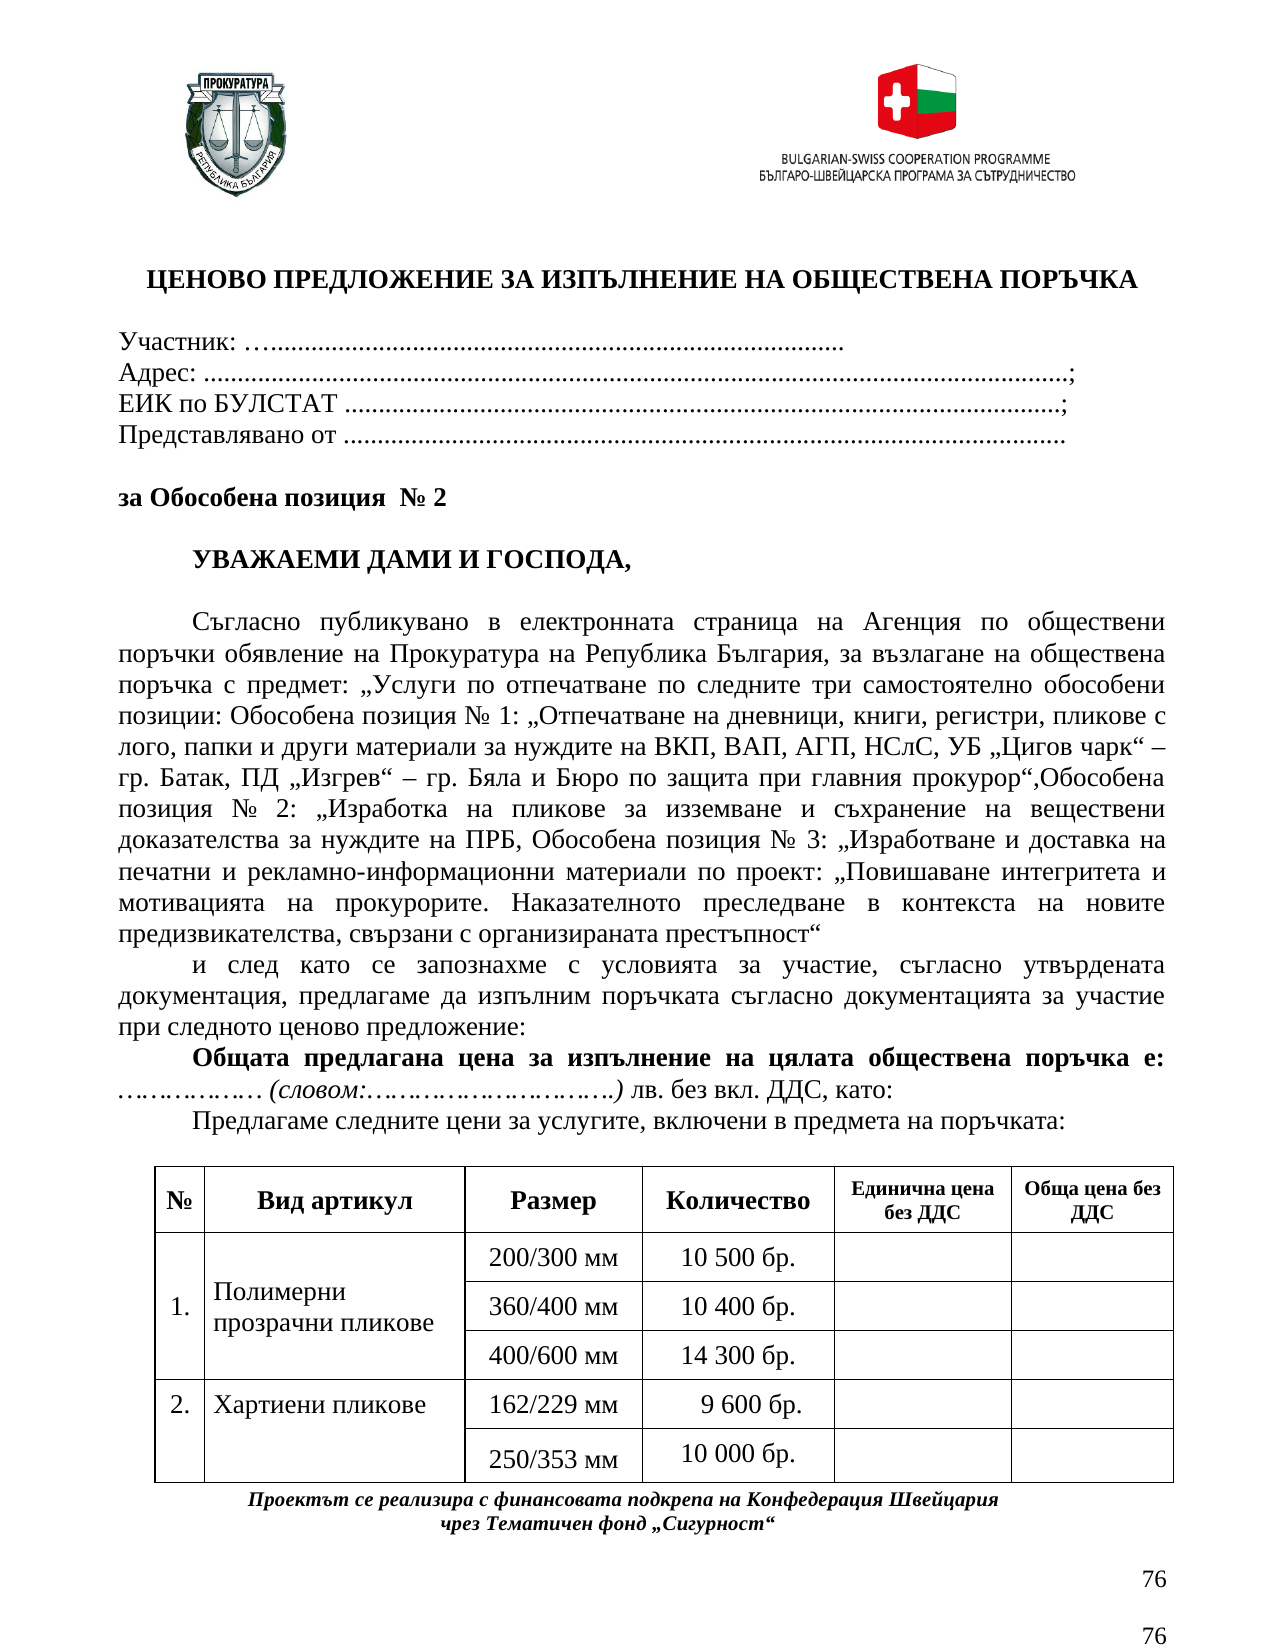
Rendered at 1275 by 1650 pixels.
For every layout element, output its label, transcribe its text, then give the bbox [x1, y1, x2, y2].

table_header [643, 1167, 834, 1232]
text Участник: …..................................................................................... [118, 325, 1167, 356]
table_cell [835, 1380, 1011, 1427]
text за Обособена позиция № 2 [118, 481, 1167, 512]
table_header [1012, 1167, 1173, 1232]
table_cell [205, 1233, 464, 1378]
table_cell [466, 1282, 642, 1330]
text Ценово предложение за изпълнение на обществена поръчка [118, 263, 1167, 294]
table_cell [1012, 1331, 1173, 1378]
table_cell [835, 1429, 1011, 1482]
text УВАЖАЕМИ ДАМИ И ГОСПОДА, [118, 543, 1167, 574]
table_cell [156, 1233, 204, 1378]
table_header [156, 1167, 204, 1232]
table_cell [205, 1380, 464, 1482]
picture [738, 44, 1100, 203]
text ЕИК по БУЛСТАТ ..........................................................................................................; [118, 387, 1167, 419]
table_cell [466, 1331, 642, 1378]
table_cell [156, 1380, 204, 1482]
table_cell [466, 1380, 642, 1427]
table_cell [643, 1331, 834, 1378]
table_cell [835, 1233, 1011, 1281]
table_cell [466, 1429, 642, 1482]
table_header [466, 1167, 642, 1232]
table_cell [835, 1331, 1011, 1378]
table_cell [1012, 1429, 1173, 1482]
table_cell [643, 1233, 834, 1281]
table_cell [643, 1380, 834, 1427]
text Общата предлагана цена за изпълнение на цялата обществена поръчка е: ……………… (словом:………………………….) лв. без вкл. ДДС, като: [118, 1042, 1167, 1104]
text Предлагаме следните цени за услугите, включени в предмета на поръчката: [118, 1104, 1167, 1135]
text и след като се запознахме с условията за участие, съгласно утвърдената документация, предлагаме да изпълним поръчката съгласно документацията за участие при следното ценово предложение: [118, 948, 1167, 1042]
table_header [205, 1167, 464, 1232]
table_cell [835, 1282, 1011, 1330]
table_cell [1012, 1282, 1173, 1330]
picture [180, 70, 289, 203]
text Съгласно публикувано в електронната страница на Агенция по обществени поръчки обявление на Прокуратура на Република България, за възлагане на обществена поръчка с предмет: „Услуги по отпечатване по следните три самостоятелно обособени позиции: Обособена позиция № 1: „Отпечатване на дневници, книги, регистри, пликове с лого, папки и други материали за нуждите на ВКП, ВАП, АГП, НСлС, УБ „Цигов чарк“ – гр. Батак, ПД „Изгрев“ – гр. Бяла и Бюро по защита при главния прокурор“,Обособена позиция № 2: „Изработка на пликове за изземване и съхранение на веществени доказателства за нуждите на ПРБ, Обособена позиция № 3: „Изработване и доставка на печатни и рекламно-информационни материали по проект: „Повишаване интегритета и мотивацията на прокурорите. Наказателното преследване в контекста на новите предизвикателства, свързани с организираната престъпност“ [118, 606, 1167, 948]
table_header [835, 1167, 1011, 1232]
text Адрес: ................................................................................................................................; [118, 356, 1167, 387]
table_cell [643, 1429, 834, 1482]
text Представлявано от ........................................................................................................... [118, 419, 1167, 450]
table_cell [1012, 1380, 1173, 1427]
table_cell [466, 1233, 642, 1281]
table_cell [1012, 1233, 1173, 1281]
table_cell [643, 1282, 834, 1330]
